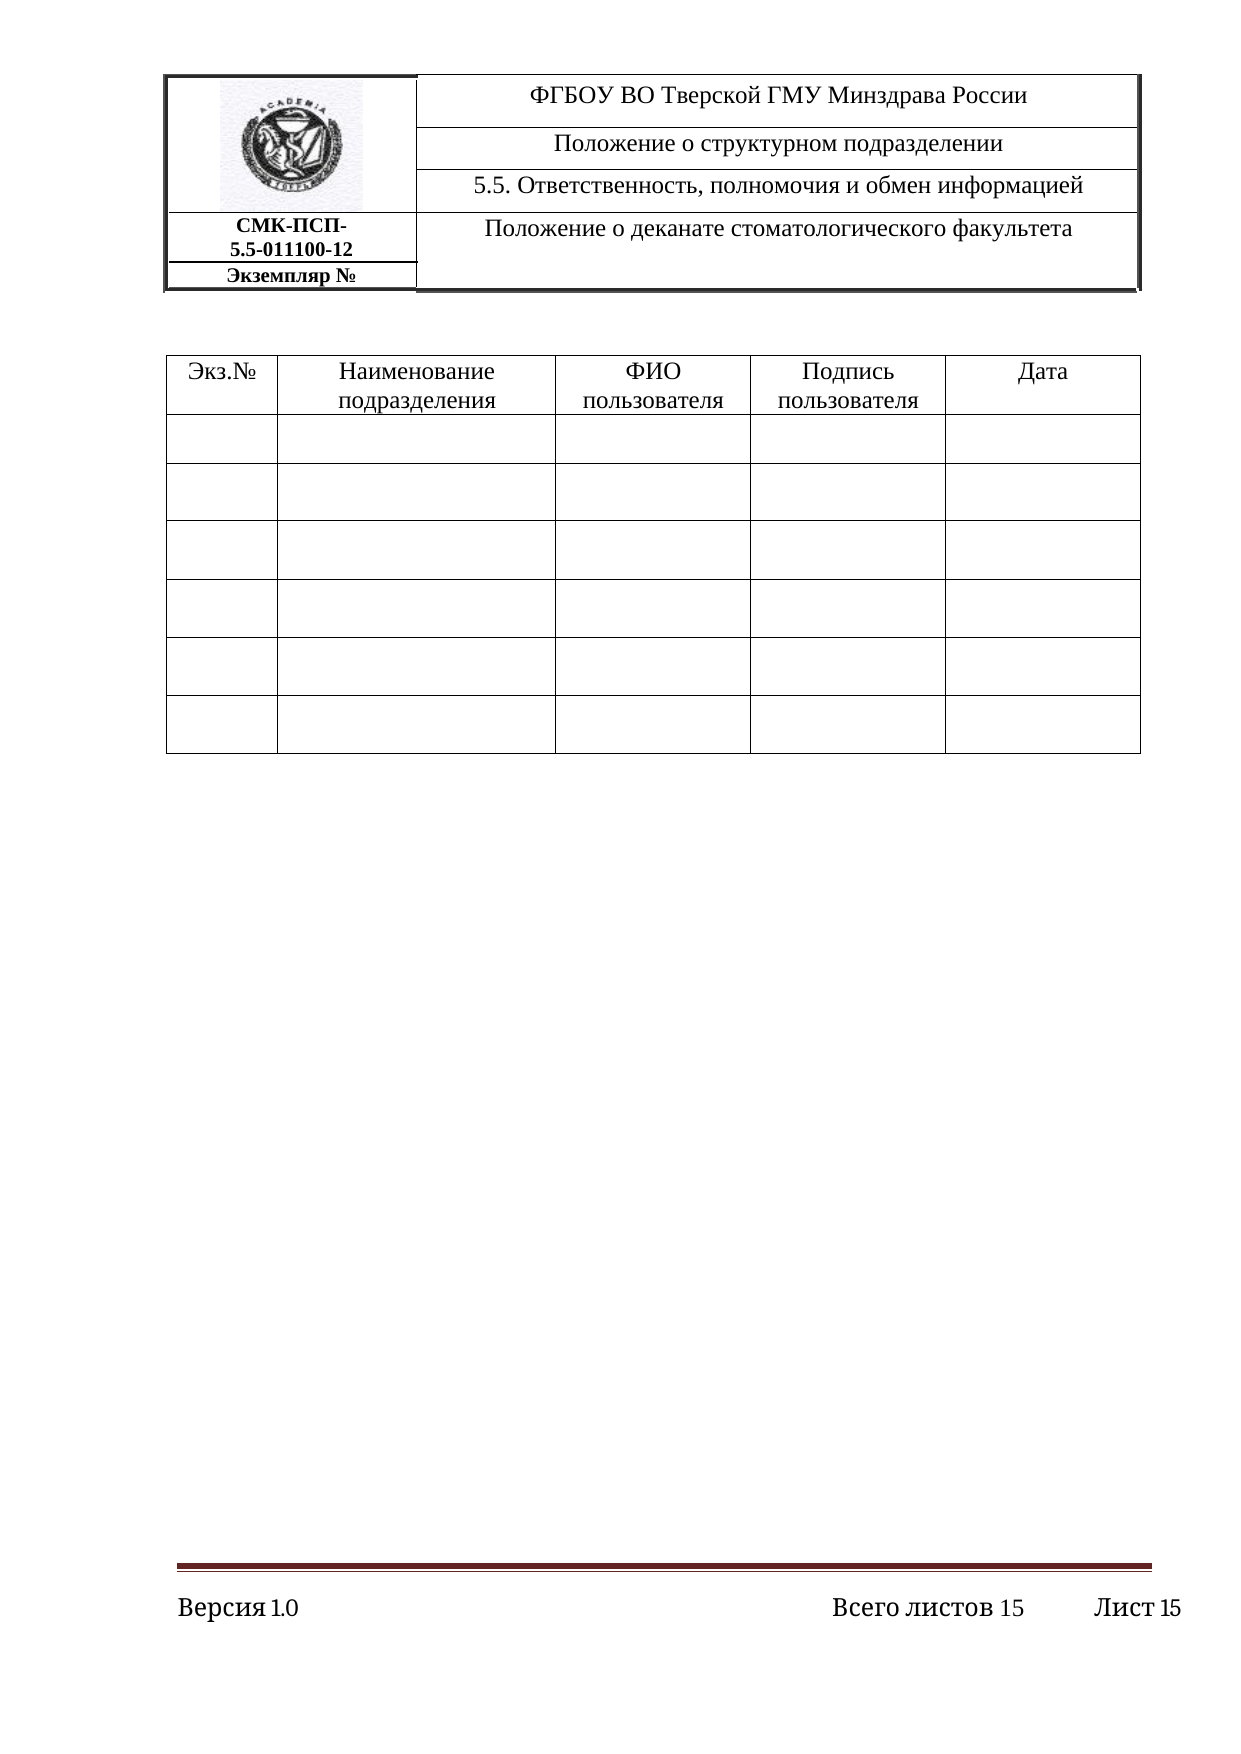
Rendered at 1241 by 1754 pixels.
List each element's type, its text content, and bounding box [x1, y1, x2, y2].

table_cell [278, 521, 555, 579]
table_header Подпись пользователя [751, 356, 945, 414]
table_cell [751, 521, 945, 579]
table_cell [556, 521, 750, 579]
table_cell [167, 521, 277, 579]
table_header ФИО пользователя [556, 356, 750, 414]
table_cell [556, 464, 750, 520]
table_cell [556, 580, 750, 637]
table_cell [278, 638, 555, 695]
table_cell [167, 415, 277, 463]
table_cell [278, 696, 555, 753]
table_cell [946, 580, 1140, 637]
table_cell [946, 696, 1140, 753]
table_cell [167, 580, 277, 637]
table_cell [278, 415, 555, 463]
table_cell [946, 415, 1140, 463]
table_cell [167, 464, 277, 520]
table_cell [556, 415, 750, 463]
table_cell [946, 464, 1140, 520]
table_cell [278, 464, 555, 520]
table_header Экз.№ [167, 356, 277, 414]
table_cell [167, 696, 277, 753]
table_cell [751, 638, 945, 695]
table_header Дата [946, 356, 1140, 414]
table_cell [751, 696, 945, 753]
table_cell [556, 638, 750, 695]
table_cell [278, 580, 555, 637]
table_cell [751, 580, 945, 637]
picture [220, 80, 363, 212]
table_cell [167, 638, 277, 695]
table_cell [946, 521, 1140, 579]
table_cell [946, 638, 1140, 695]
table_cell [751, 415, 945, 463]
table_cell [556, 696, 750, 753]
table_cell [751, 464, 945, 520]
table_header Наименование подразделения [278, 356, 555, 414]
